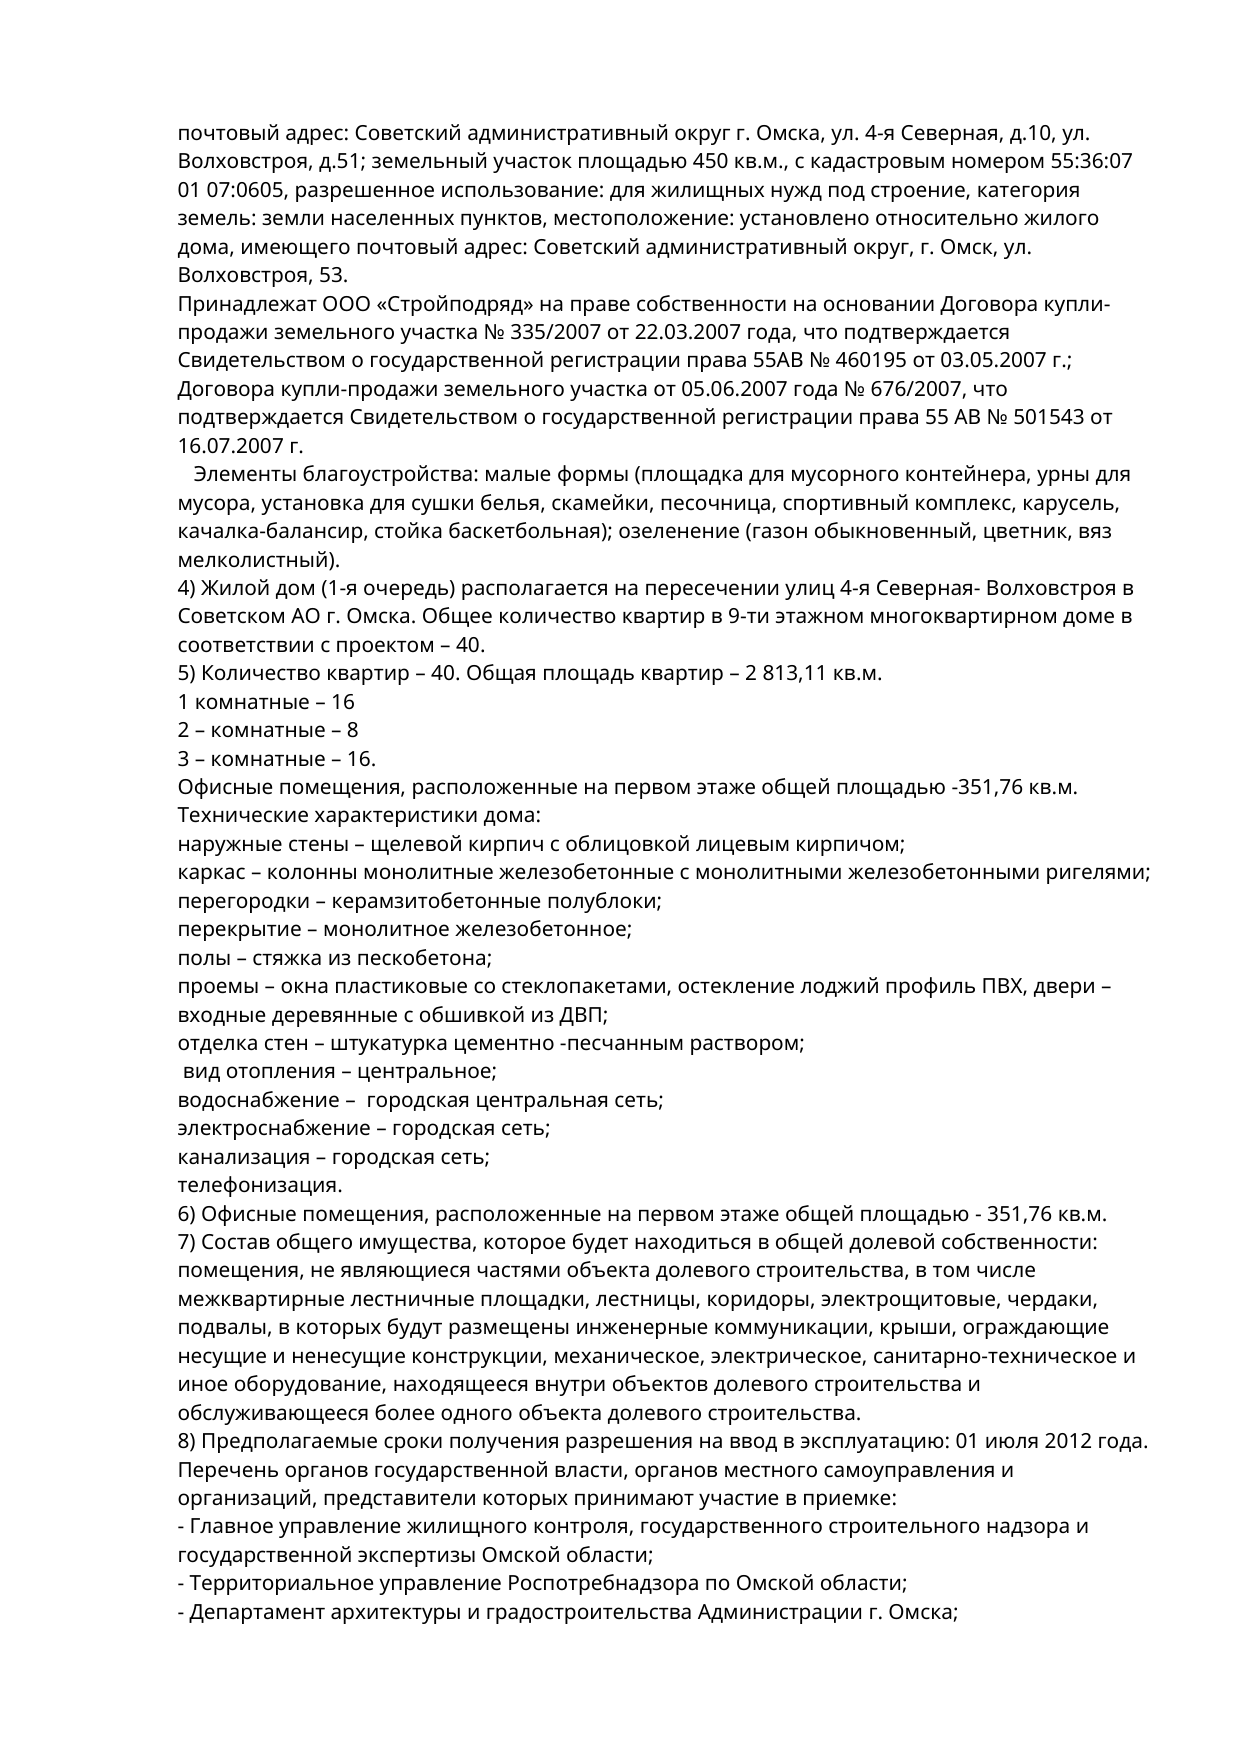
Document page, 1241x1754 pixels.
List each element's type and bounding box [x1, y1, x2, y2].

text [177, 118, 1152, 1625]
